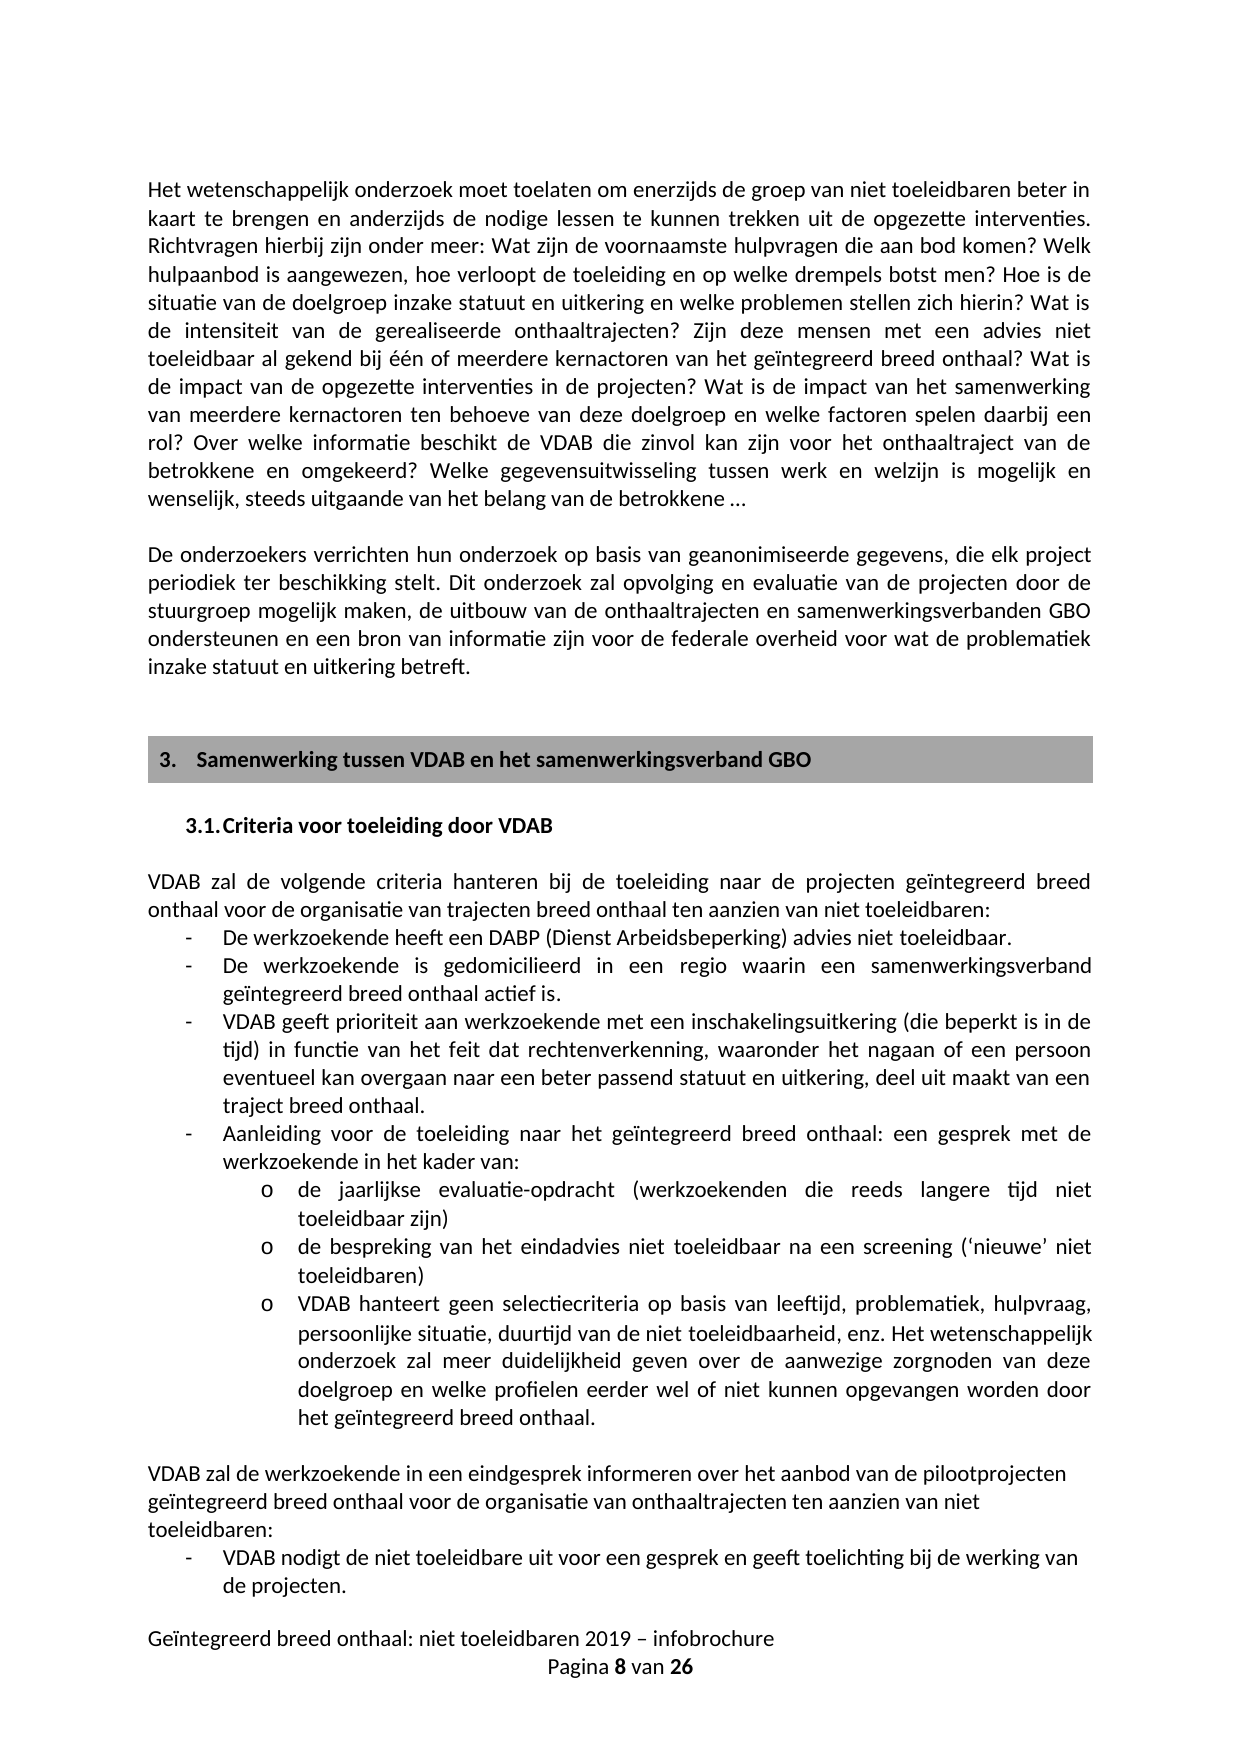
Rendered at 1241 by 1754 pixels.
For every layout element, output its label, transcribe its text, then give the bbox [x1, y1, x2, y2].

text De onderzoekers verrichten hun onderzoek op basis van geanonimiseerde gegevens, die elk project periodiek ter beschikking stelt. Dit onderzoek zal opvolging en evaluatie van de projecten door de stuurgroep mogelijk maken, de uitbouw van de onthaaltrajecten en samenwerkingsverbanden GBO ondersteunen en een bron van informatie zijn voor de federale overheid voor wat de problematiek inzake statuut en uitkering betreft. [148, 540, 1093, 680]
text Het wetenschappelijk onderzoek moet toelaten om enerzijds de groep van niet toeleidbaren beter in kaart te brengen en anderzijds de nodige lessen te kunnen trekken uit de opgezette interventies. Richtvragen hierbij zijn onder meer: Wat zijn de voornaamste hulpvragen die aan bod komen? Welk hulpaanbod is aangewezen, hoe verloopt de toeleiding en op welke drempels botst men? Hoe is de situatie van de doelgroep inzake statuut en uitkering en welke problemen stellen zich hierin? Wat is de intensiteit van de gerealiseerde onthaaltrajecten? Zijn deze mensen met een advies niet toeleidbaar al gekend bij één of meerdere kernactoren van het geïntegreerd breed onthaal? Wat is de impact van de opgezette interventies in de projecten? Wat is de impact van het samenwerking van meerdere kernactoren ten behoeve van deze doelgroep en welke factoren spelen daarbij een rol? Over welke informatie beschikt de VDAB die zinvol kan zijn voor het onthaaltraject van de betrokkene en omgekeerd? Welke gegevensuitwisseling tussen werk en welzijn is mogelijk en wenselijk, steeds uitgaande van het belang van de betrokkene … [148, 176, 1093, 512]
list de jaarlijkse evaluatie-opdracht (werkzoekenden die reeds langere tijd niet toeleidbaar zijn) [260, 1175, 1093, 1232]
list De werkzoekende heeft een DABP (Dienst Arbeidsbeperking) advies niet toeleidbaar. [185, 923, 1093, 951]
list VDAB nodigt de niet toeleidbare uit voor een gesprek en geeft toelichting bij de werking van de projecten. [185, 1543, 1093, 1599]
table_header Samenwerking tussen VDAB en het samenwerkingsverband GBO [148, 736, 1093, 783]
text VDAB zal de volgende criteria hanteren bij de toeleiding naar de projecten geïntegreerd breed onthaal voor de organisatie van trajecten breed onthaal ten aanzien van niet toeleidbaren: [148, 867, 1093, 923]
list Aanleiding voor de toeleiding naar het geïntegreerd breed onthaal: een gesprek met de werkzoekende in het kader van: [185, 1119, 1093, 1175]
list de bespreking van het eindadvies niet toeleidbaar na een screening (‘nieuwe’ niet toeleidbaren) [260, 1232, 1093, 1289]
list Criteria voor toeleiding door VDAB [185, 811, 1093, 839]
text VDAB zal de werkzoekende in een eindgesprek informeren over het aanbod van de pilootprojecten geïntegreerd breed onthaal voor de organisatie van onthaaltrajecten ten aanzien van niet toeleidbaren: [148, 1459, 1093, 1543]
list VDAB hanteert geen selectiecriteria op basis van leeftijd, problematiek, hulpvraag, persoonlijke situatie, duurtijd van de niet toeleidbaarheid, enz. Het wetenschappelijk onderzoek zal meer duidelijkheid geven over de aanwezige zorgnoden van deze doelgroep en welke profielen eerder wel of niet kunnen opgevangen worden door het geïntegreerd breed onthaal. [260, 1289, 1093, 1431]
list VDAB geeft prioriteit aan werkzoekende met een inschakelingsuitkering (die beperkt is in de tijd) in functie van het feit dat rechtenverkenning, waaronder het nagaan of een persoon eventueel kan overgaan naar een beter passend statuut en uitkering, deel uit maakt van een traject breed onthaal. [185, 1007, 1093, 1119]
list De werkzoekende is gedomicilieerd in een regio waarin een samenwerkingsverband geïntegreerd breed onthaal actief is. [185, 951, 1093, 1007]
